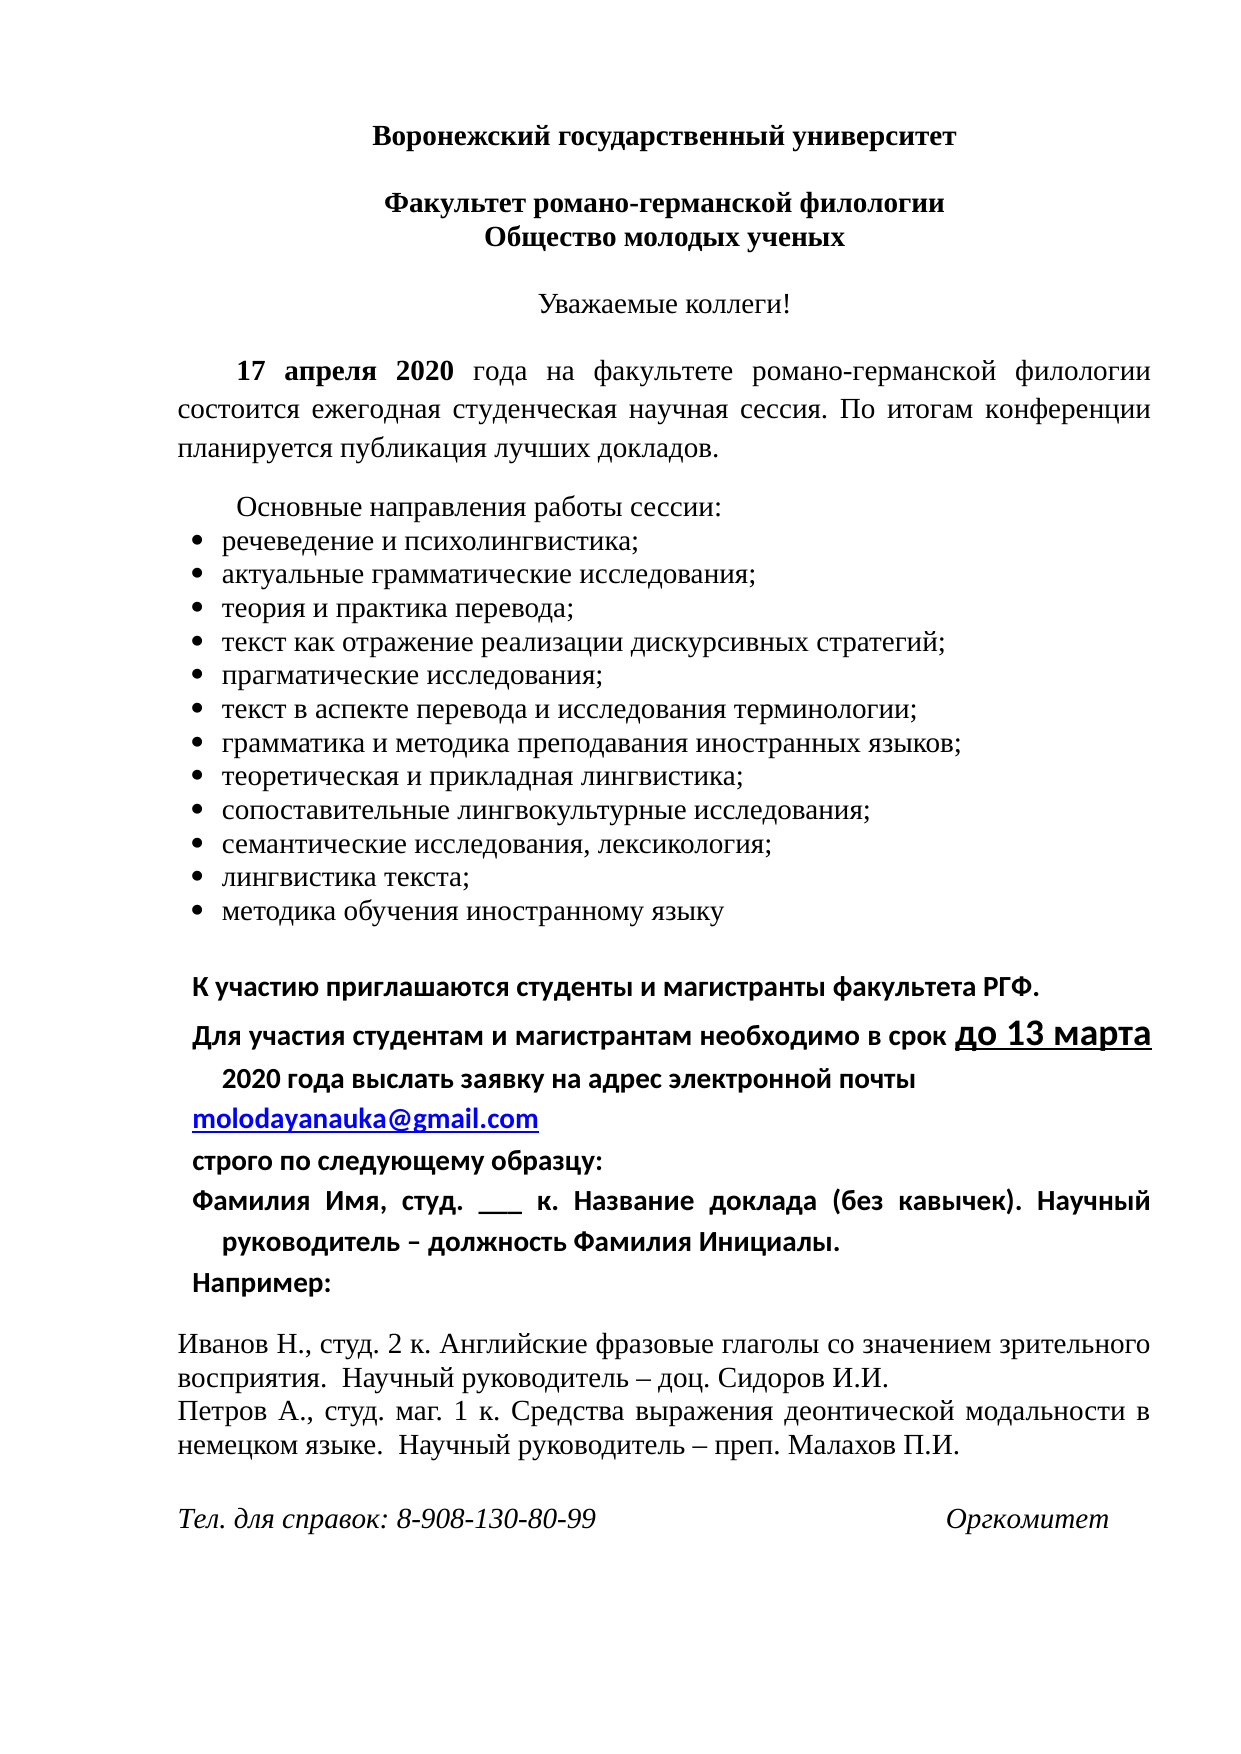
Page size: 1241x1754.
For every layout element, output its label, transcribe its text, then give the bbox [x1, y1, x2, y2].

text molodayanauka@gmail.com [192, 1101, 1152, 1136]
list семантические исследования, лексикология; [192, 826, 1152, 859]
list прагматические исследования; [192, 657, 1152, 691]
list Иванов Н., студ. 2 к. Английские фразовые глаголы со значением зрительного восприятия. Научный руководитель – доц. Сидоров И.И. [177, 1326, 1152, 1393]
list грамматика и методика преподавания иностранных языков; [192, 725, 1152, 758]
list лингвистика текста; [192, 859, 1152, 893]
list сопоставительные лингвокультурные исследования; [192, 792, 1152, 826]
list Петров А., студ. маг. 1 к. Средства выражения деонтической модальности в немецком языке. Научный руководитель – преп. Малахов П.И. [177, 1393, 1152, 1460]
list теория и практика перевода; [192, 590, 1152, 624]
list методика обучения иностранному языку [192, 893, 1152, 927]
list актуальные грамматические исследования; [192, 557, 1152, 590]
text Основные направления работы сессии: [177, 489, 1152, 523]
text Для участия студентам и магистрантам необходимо в срок до 13 марта 2020 года выслать заявку на адрес электронной почты [192, 1008, 1152, 1095]
text Уважаемые коллеги! [177, 286, 1152, 319]
text К участию приглашаются студенты и магистранты факультета РГФ. [192, 968, 1152, 1003]
text Тел. для справок: 8-908-130-80-99 Оргкомитет [177, 1501, 1152, 1535]
text 17 апреля 2020 года на факультете романо-германской филологии состоится ежегодная студенческая научная сессия. По итогам конференции планируется публикация лучших докладов. [177, 353, 1152, 463]
list речеведение и психолингвистика; [192, 523, 1152, 557]
text Фамилия Имя, студ. ___ к. Название доклада (без кавычек). Научный руководитель – должность Фамилия Инициалы. [192, 1182, 1152, 1259]
list теоретическая и прикладная лингвистика; [192, 758, 1152, 792]
list текст как отражение реализации дискурсивных стратегий; [192, 624, 1152, 657]
text Воронежский государственный университет [177, 118, 1152, 152]
text Например: [192, 1264, 1152, 1300]
list текст в аспекте перевода и исследования терминологии; [192, 691, 1152, 725]
text Факультет романо-германской филологии [177, 185, 1152, 219]
text Общество молодых ученых [177, 219, 1152, 252]
text строго по следующему образцу: [192, 1142, 1152, 1177]
